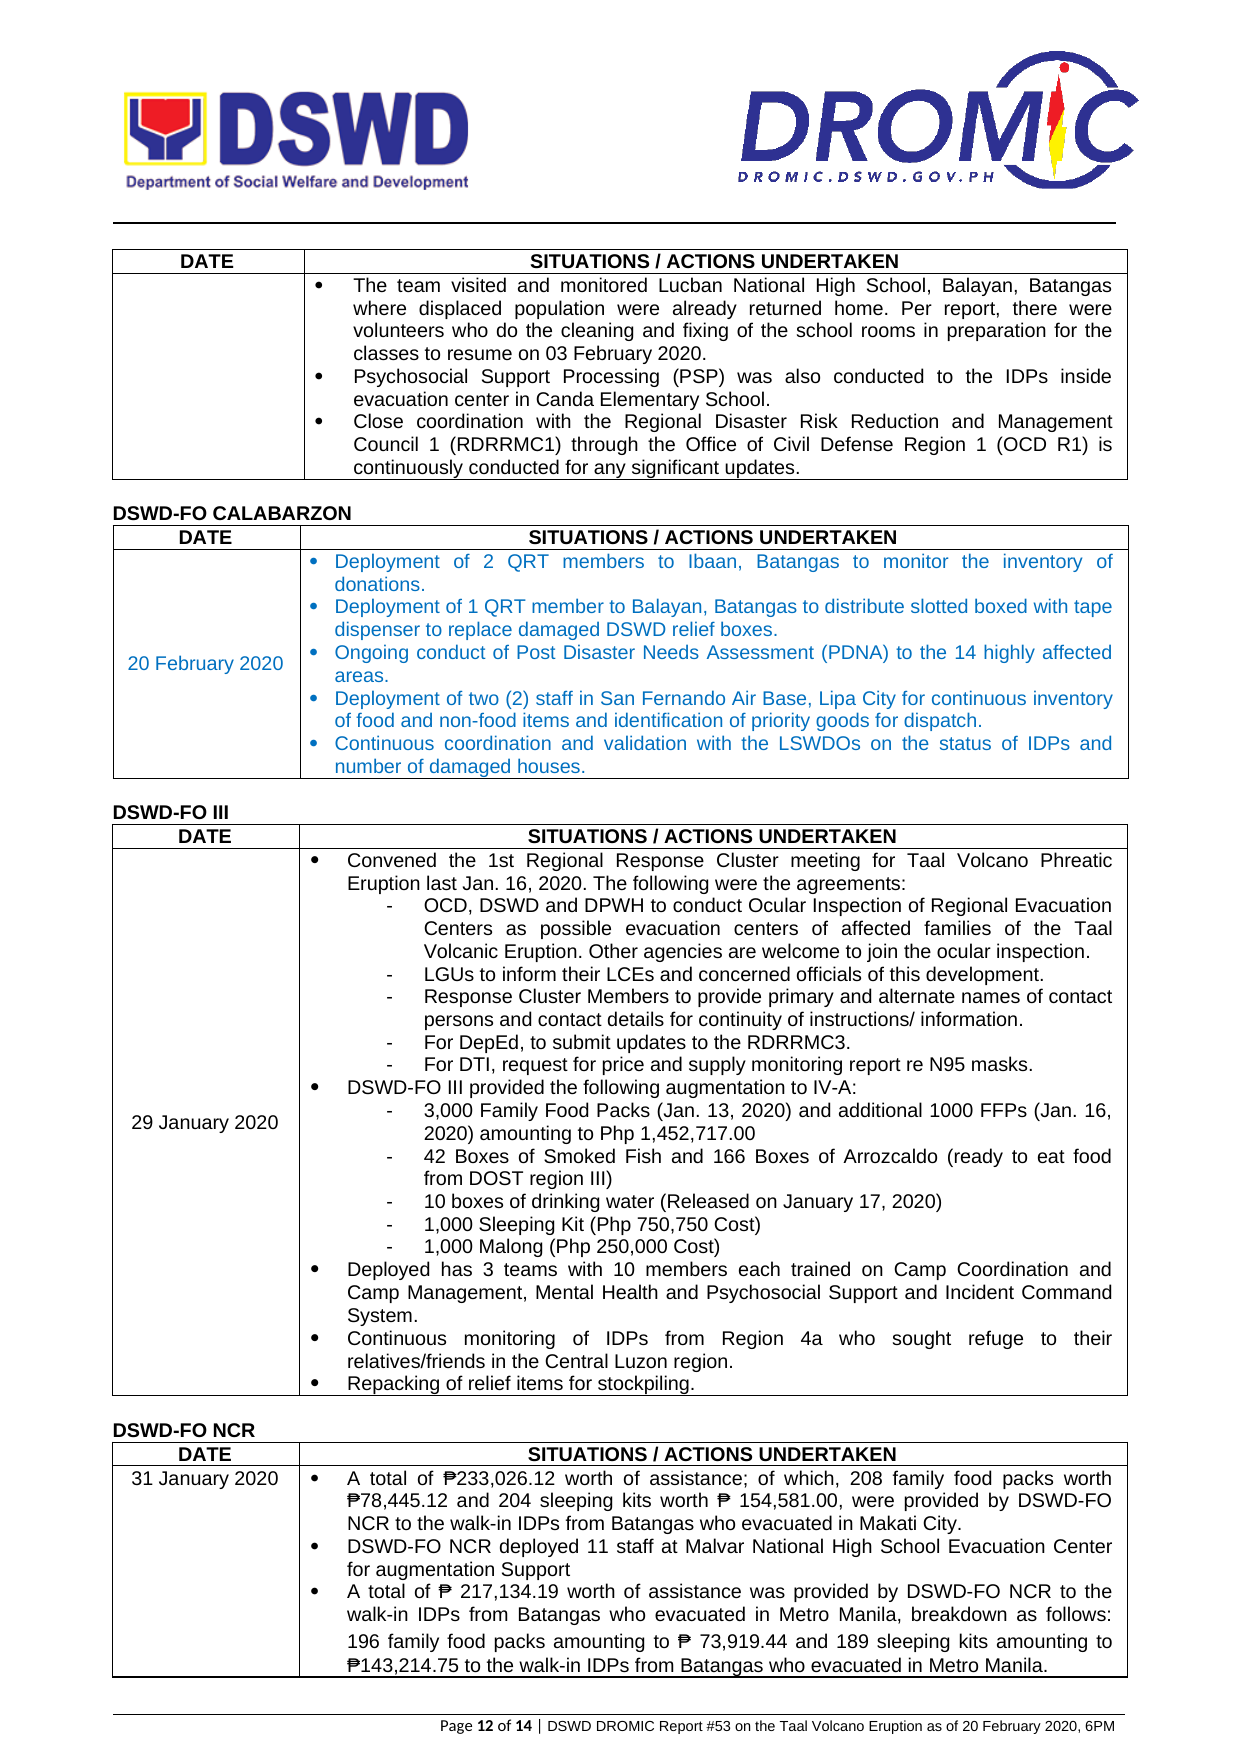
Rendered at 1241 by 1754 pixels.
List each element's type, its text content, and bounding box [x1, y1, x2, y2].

text DSWD-FO NCR [112, 1419, 1128, 1442]
picture [730, 50, 1144, 188]
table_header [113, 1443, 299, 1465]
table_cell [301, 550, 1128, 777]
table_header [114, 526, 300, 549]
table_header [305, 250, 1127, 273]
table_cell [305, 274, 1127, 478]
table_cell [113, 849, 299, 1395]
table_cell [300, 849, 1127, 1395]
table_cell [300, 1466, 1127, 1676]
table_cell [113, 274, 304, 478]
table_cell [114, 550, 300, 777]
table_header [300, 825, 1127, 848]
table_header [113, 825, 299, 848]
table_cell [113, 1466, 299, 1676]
subtitle DSWD-FO III [112, 801, 1125, 824]
text DSWD-FO CALABARZON [112, 502, 1128, 525]
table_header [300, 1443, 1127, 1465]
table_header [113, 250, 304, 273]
picture [112, 88, 482, 195]
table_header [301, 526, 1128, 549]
